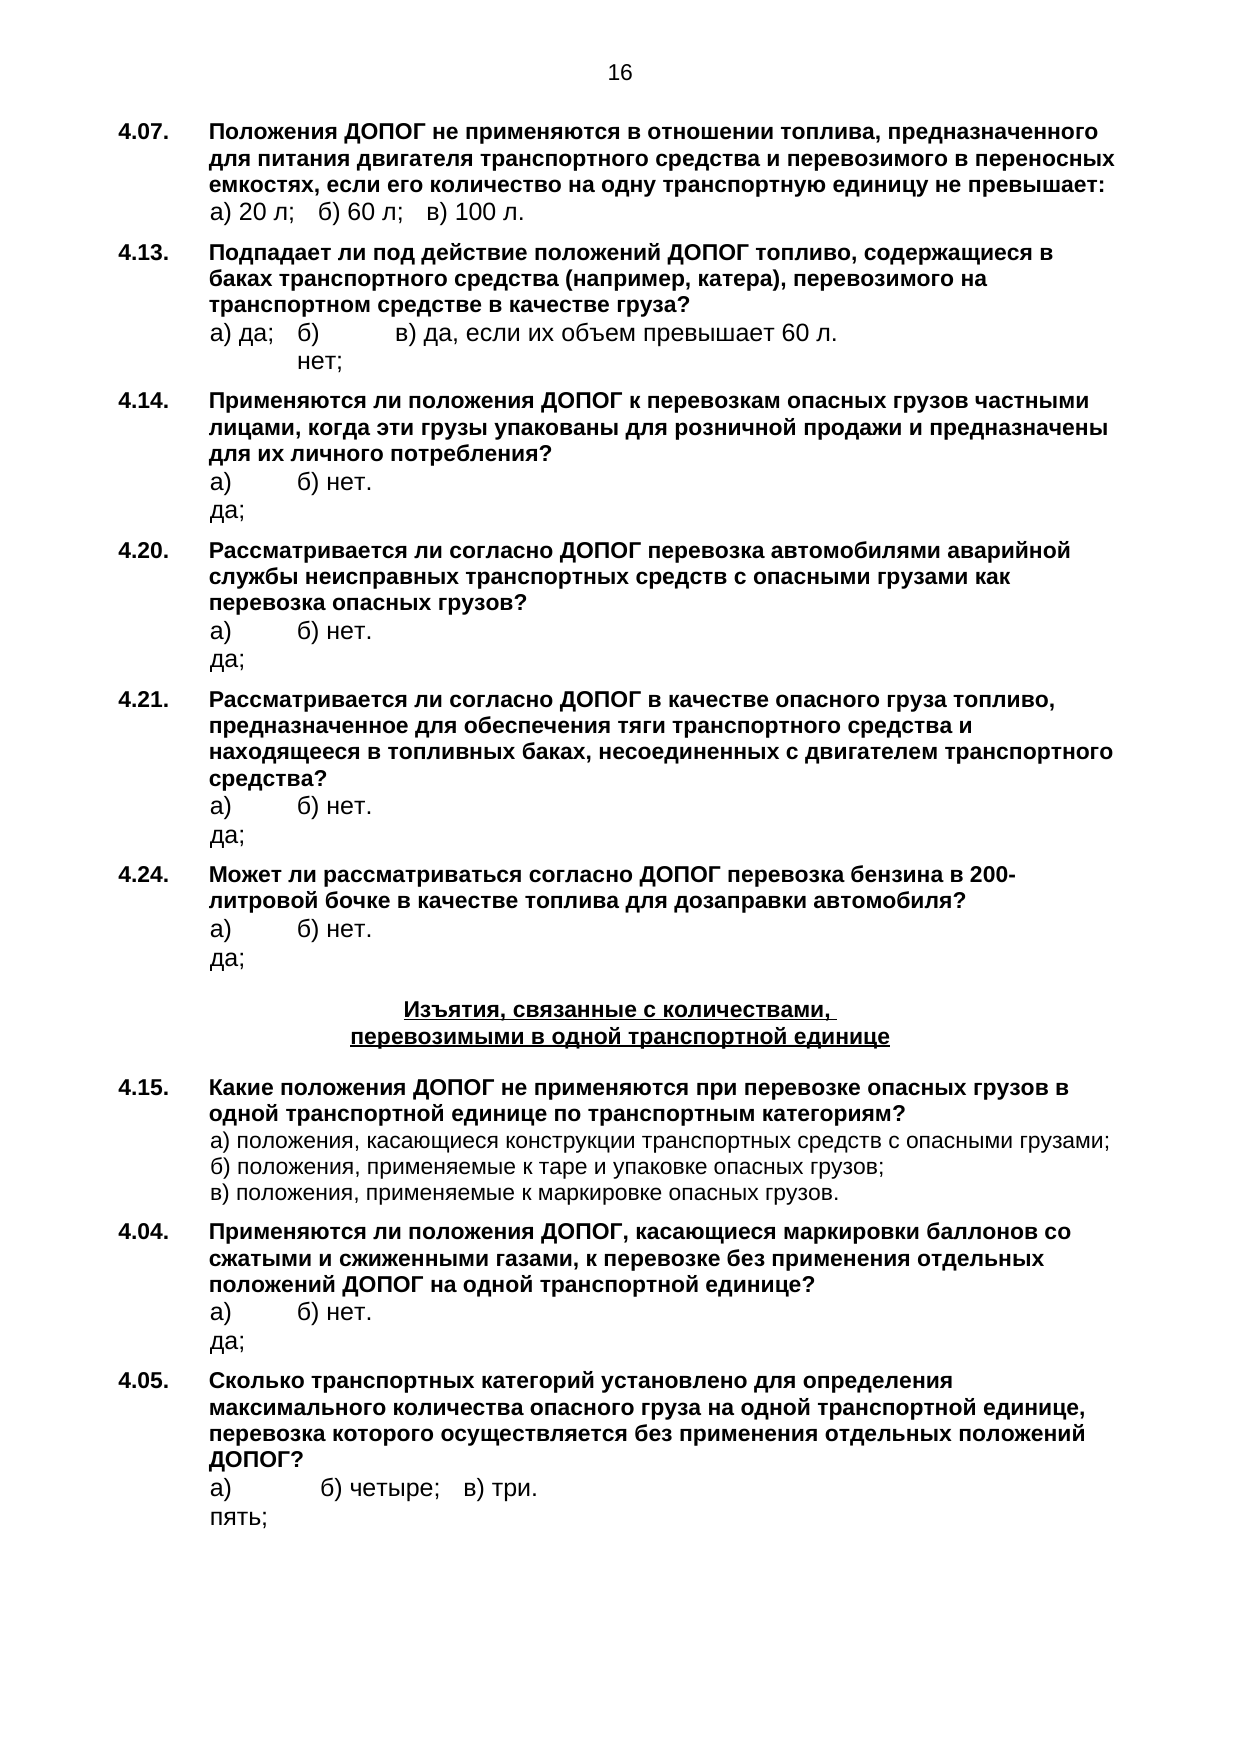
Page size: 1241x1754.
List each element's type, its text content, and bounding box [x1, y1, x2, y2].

text а) положения, касающиеся конструкции транспортных средств с опасными грузами; [210, 1127, 1122, 1153]
table_header в) . [415, 197, 536, 226]
table_header б) четыре; [309, 1473, 452, 1530]
table_header а) да; [198, 1297, 285, 1355]
text 4.20. Рассматривается ли согласно ДОПОГ перевозка автомобилями аварийной службы неисправных транспортных средств с опасными грузами как перевозка опасных грузов? [118, 537, 1122, 616]
table_header а) да; [198, 467, 285, 524]
table_header б) нет. [285, 1297, 384, 1355]
text 4.21. Рассматривается ли согласно ДОПОГ в качестве опасного груза топливо, предназначенное для обеспечения тяги транспортного средства и находящееся в топливных баках, несоединенных с двигателем транспортного средства? [118, 686, 1122, 791]
table_header а) ; [198, 197, 306, 226]
text в) положения, применяемые к маркировке опасных грузов. [210, 1179, 1122, 1206]
table_header а) да; [198, 914, 285, 971]
table_header б) нет. [285, 914, 384, 971]
text 4.04. Применяются ли положения ДОПОГ, касающиеся маркировки баллонов со сжатыми и сжиженными газами, к перевозке без применения отдельных положений ДОПОГ на одной транспортной единице? [118, 1218, 1122, 1297]
table_header в) три. [452, 1473, 549, 1530]
table_header б) нет. [285, 791, 384, 848]
text 4.15. Какие положения ДОПОГ не применяются при перевозке опасных грузов в одной транспортной единице по транспортным категориям? [118, 1074, 1122, 1127]
table_header а) пять; [198, 1473, 308, 1530]
table_header б) нет. [285, 467, 384, 524]
table_header а) да; [198, 791, 285, 848]
table_header б) нет; [286, 318, 384, 375]
table_header б) нет. [285, 616, 384, 673]
table_header в) да, если их объем превышает . [384, 318, 849, 375]
text 4.07. Положения ДОПОГ не применяются в отношении топлива, предназначенного для питания двигателя транспортного средства и перевозимого в переносных емкостях, если его количество на одну транспортную единицу не превышает: [118, 118, 1122, 197]
text 4.14. Применяются ли положения ДОПОГ к перевозкам опасных грузов частными лицами, когда эти грузы упакованы для розничной продажи и предназначены для их личного потребления? [118, 387, 1122, 467]
table_header а) да; [198, 616, 285, 673]
text 4.05. Сколько транспортных категорий установлено для определения максимального количества опасного груза на одной транспортной единице, перевозка которого осуществляется без применения отдельных положений ДОПОГ? [118, 1367, 1122, 1473]
text 4.13. Подпадает ли под действие положений ДОПОГ топливо, содержащиеся в баках транспортного средства (например, катера), перевозимого на транспортном средстве в качестве груза? [118, 238, 1122, 317]
list Изъятия, связанные с количествами, перевозимыми в одной транспортной единице [118, 996, 1122, 1049]
text б) положения, применяемые к таре и упаковке опасных грузов; [210, 1153, 1122, 1179]
table_header б) ; [306, 197, 415, 226]
table_header а) да; [198, 318, 286, 375]
text 4.24. Может ли рассматриваться согласно ДОПОГ перевозка бензина в 200-литровой бочке в качестве топлива для дозаправки автомобиля? [118, 861, 1122, 914]
